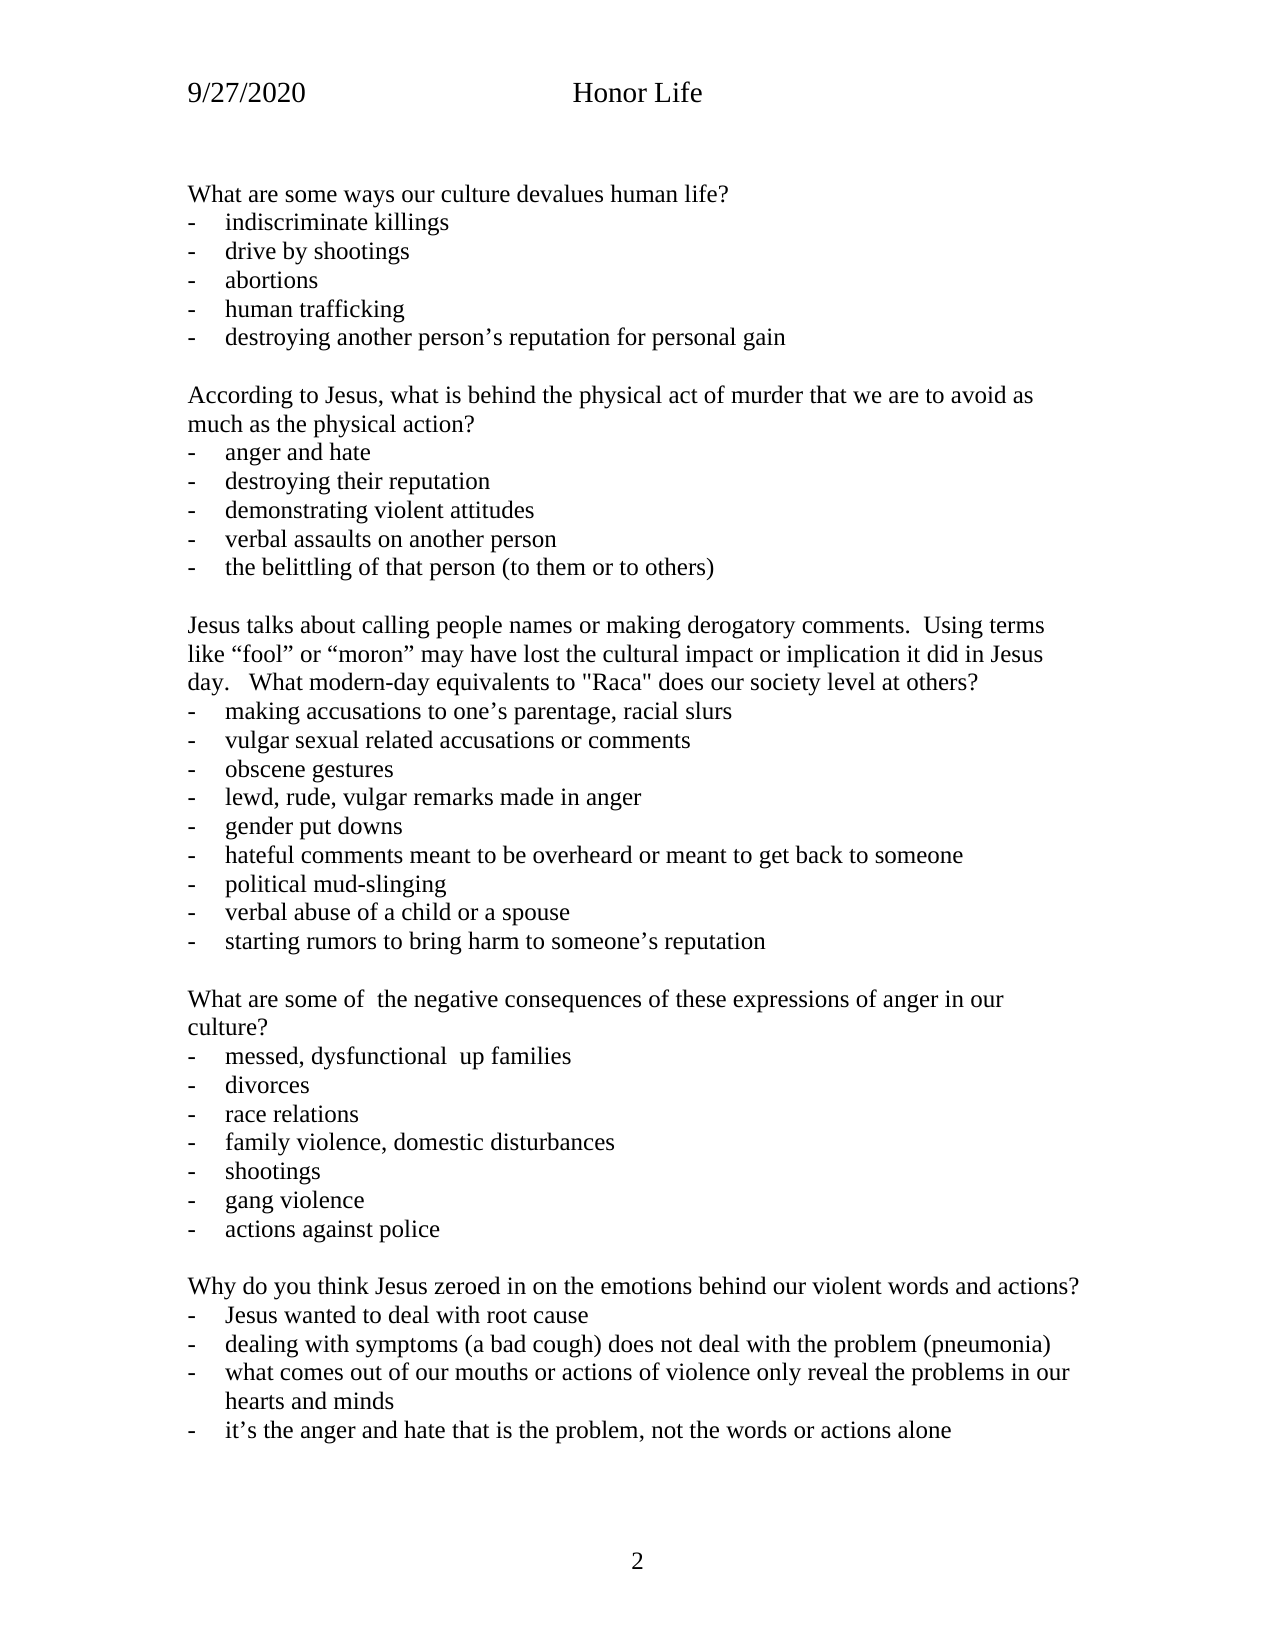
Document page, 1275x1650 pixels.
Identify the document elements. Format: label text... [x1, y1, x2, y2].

list obscene gestures [187, 754, 1087, 782]
list actions against police [187, 1214, 1087, 1242]
list hateful comments meant to be overheard or meant to get back to someone [187, 840, 1087, 869]
list starting rumors to bring harm to someone’s reputation [187, 926, 1087, 955]
list human trafficking [187, 294, 1087, 322]
text Why do you think Jesus zeroed in on the emotions behind our violent words and actions? [187, 1271, 1087, 1300]
list the belittling of that person (to them or to others) [187, 552, 1087, 581]
list abortions [187, 265, 1087, 294]
list verbal abuse of a child or a spouse [187, 897, 1087, 926]
list verbal assaults on another person [187, 524, 1087, 552]
list vulgar sexual related accusations or comments [187, 725, 1087, 754]
list what comes out of our mouths or actions of violence only reveal the problems in our hearts and minds [187, 1357, 1087, 1415]
list drive by shootings [187, 236, 1087, 265]
list divorces [187, 1070, 1087, 1099]
list indiscriminate killings [187, 207, 1087, 236]
text What are some of the negative consequences of these expressions of anger in our culture? [187, 984, 1087, 1041]
text According to Jesus, what is behind the physical act of murder that we are to avoid as much as the physical action? [187, 380, 1087, 437]
list destroying their reputation [187, 466, 1087, 495]
list lewd, rude, vulgar remarks made in anger [187, 782, 1087, 811]
list family violence, domestic disturbances [187, 1127, 1087, 1156]
list destroying another person’s reputation for personal gain [187, 322, 1087, 351]
list Jesus wanted to deal with root cause [187, 1300, 1087, 1329]
list political mud-slinging [187, 869, 1087, 897]
list demonstrating violent attitudes [187, 495, 1087, 524]
text What are some ways our culture devalues human life? [187, 179, 1087, 207]
text Jesus talks about calling people names or making derogatory comments. Using terms like “fool” or “moron” may have lost the cultural impact or implication it did in Jesus day. What modern-day equivalents to "Raca" does our society level at others? [187, 610, 1087, 696]
list making accusations to one’s parentage, racial slurs [187, 696, 1087, 725]
list it’s the anger and hate that is the problem, not the words or actions alone [187, 1415, 1087, 1444]
list shootings [187, 1156, 1087, 1185]
list messed, dysfunctional up families [187, 1041, 1087, 1070]
list gang violence [187, 1185, 1087, 1214]
list anger and hate [187, 437, 1087, 466]
list dealing with symptoms (a bad cough) does not deal with the problem (pneumonia) [187, 1329, 1087, 1357]
list race relations [187, 1099, 1087, 1127]
list gender put downs [187, 811, 1087, 840]
